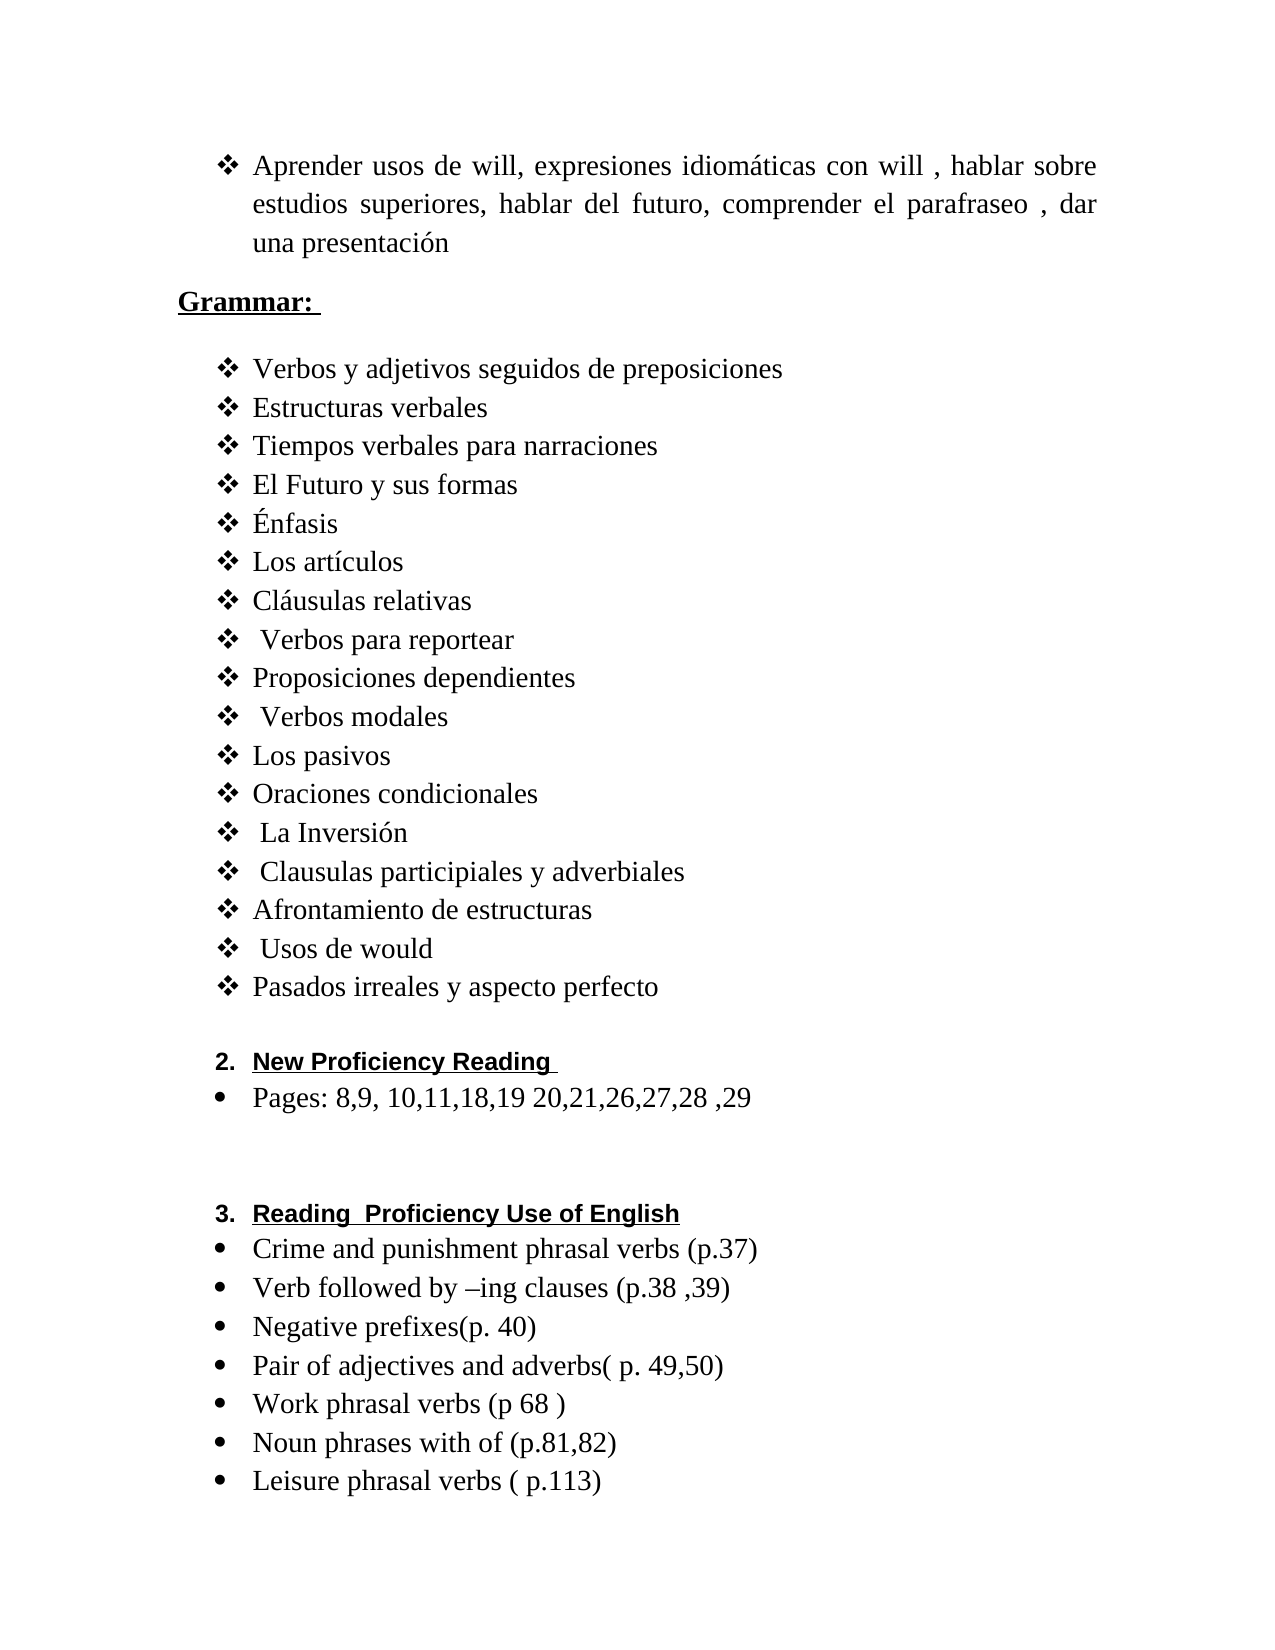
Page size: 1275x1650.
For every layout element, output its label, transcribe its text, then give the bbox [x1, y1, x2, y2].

list Noun phrases with of (p.81,82) [215, 1425, 1098, 1458]
list Crime and punishment phrasal verbs (p.37) [215, 1232, 1098, 1265]
list Reading Proficiency Use of English [215, 1199, 1098, 1227]
list Pair of adjectives and adverbs( p. 49,50) [215, 1348, 1098, 1381]
list New Proficiency Reading [215, 1047, 1098, 1076]
list Verbos y adjetivos seguidos de preposiciones [215, 351, 1098, 385]
list Work phrasal verbs (p 68 ) [215, 1386, 1098, 1420]
list El Futuro y sus formas [215, 467, 1098, 501]
list Énfasis [215, 506, 1098, 539]
list Negative prefixes(p. 40) [215, 1309, 1098, 1343]
list La Inversión [215, 815, 1098, 849]
list Verbos para reportear [215, 622, 1098, 655]
list Clausulas participiales y adverbiales [215, 854, 1098, 887]
list Los artículos [215, 544, 1098, 578]
list Oraciones condicionales [215, 776, 1098, 810]
list Verbos modales [215, 699, 1098, 733]
list Tiempos verbales para narraciones [215, 428, 1098, 462]
list Los pasivos [215, 738, 1098, 771]
list Pasados irreales y aspecto perfecto [215, 969, 1098, 1003]
list Aprender usos de will, expresiones idiomáticas con will , hablar sobre estudios superiores, hablar del futuro, comprender el parafraseo , dar una presentación [215, 148, 1098, 258]
list Pages: 8,9, 10,11,18,19 20,21,26,27,28 ,29 [215, 1080, 1098, 1113]
list Cláusulas relativas [215, 583, 1098, 617]
list Proposiciones dependientes [215, 660, 1098, 694]
list Estructuras verbales [215, 390, 1098, 423]
list Verb followed by –ing clauses (p.38 ,39) [215, 1270, 1098, 1304]
list Afrontamiento de estructuras [215, 892, 1098, 926]
list Usos de would [215, 931, 1098, 964]
text Grammar: [177, 284, 1098, 318]
list Leisure phrasal verbs ( p.113) [215, 1463, 1098, 1497]
